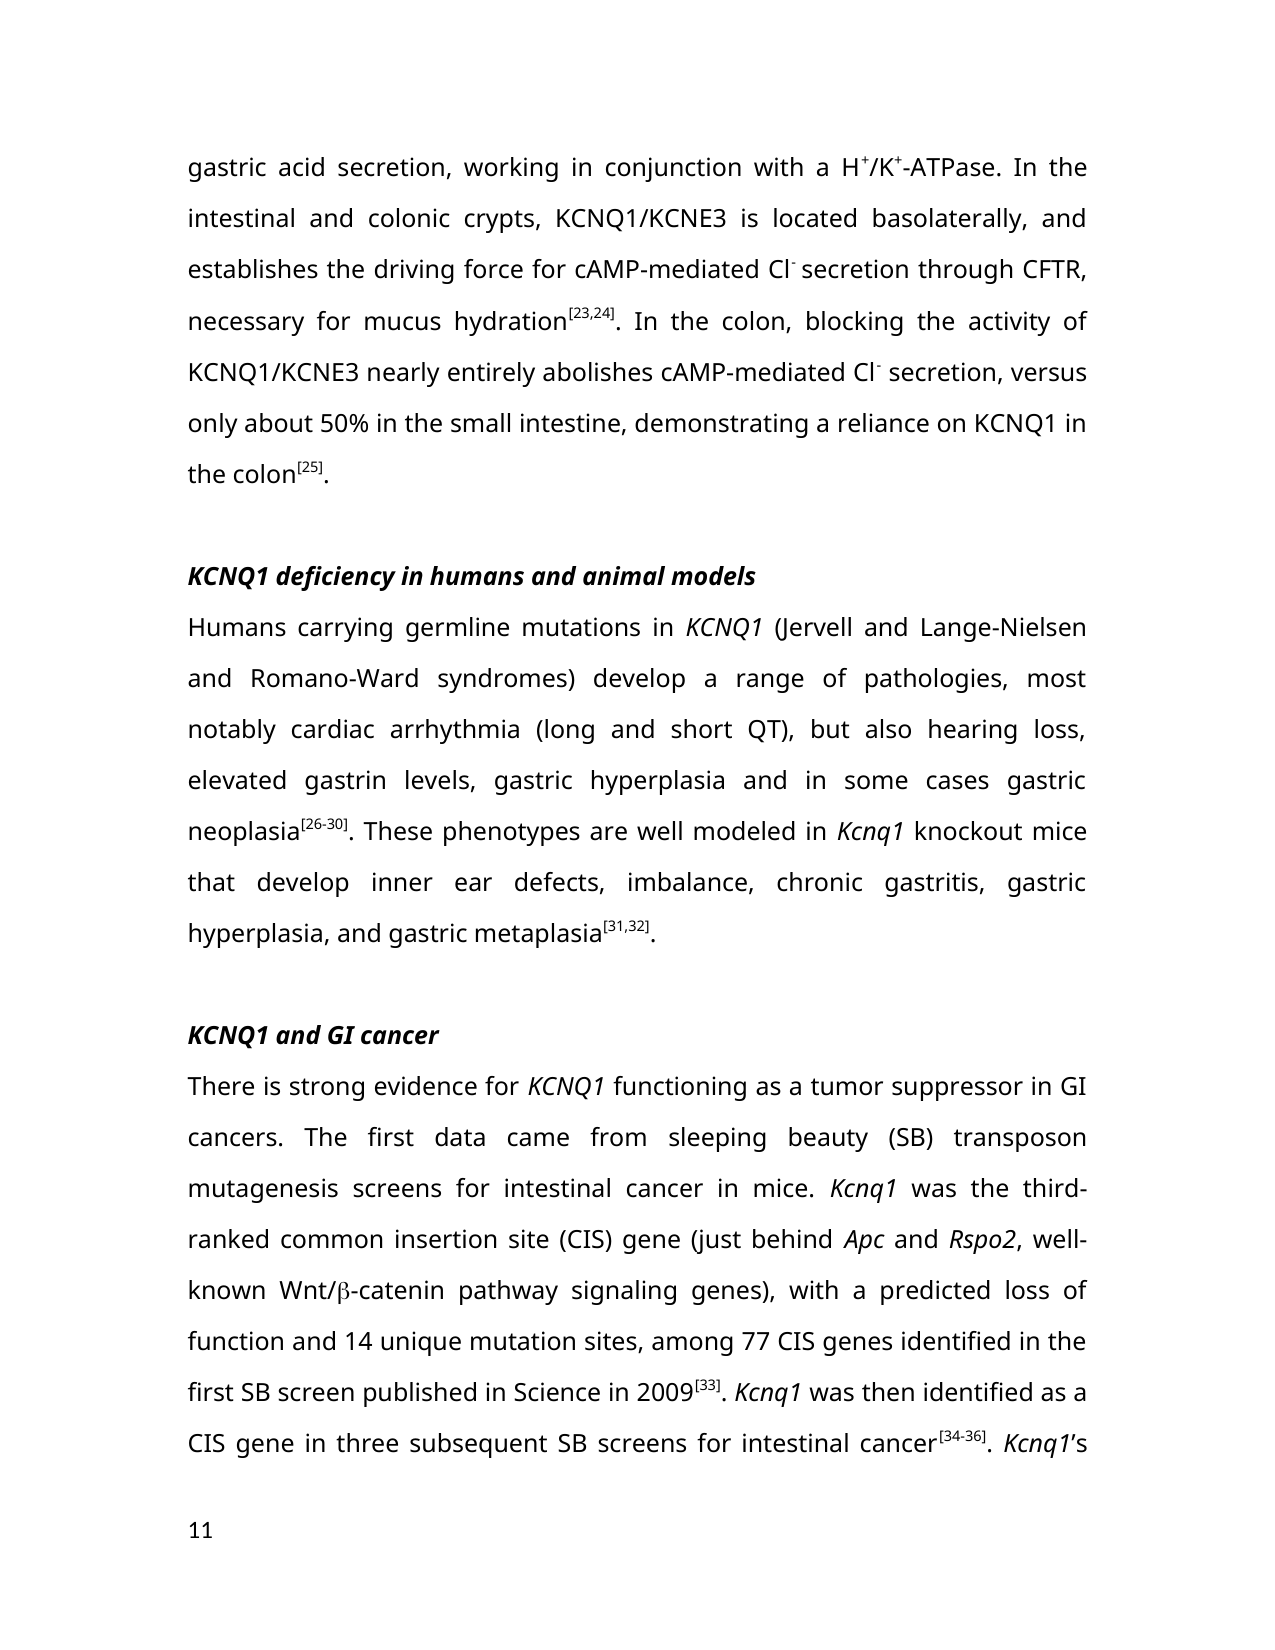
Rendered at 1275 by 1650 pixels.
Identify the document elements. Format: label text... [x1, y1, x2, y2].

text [187, 1069, 1087, 1460]
text Humans carrying germline mutations in KCNQ1 (Jervell and Lange-Nielsen and Romano-Ward syndromes) develop a range of pathologies, most notably cardiac arrhythmia (long and short QT), but also hearing loss, elevated gastrin levels, gastric hyperplasia and in some cases gastric neoplasia[26-30]. These phenotypes are well modeled in Kcnq1 knockout mice that develop inner ear defects, imbalance, chronic gastritis, gastric hyperplasia, and gastric metaplasia[31,32]. [187, 609, 1087, 950]
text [187, 150, 1087, 490]
text KCNQ1 deficiency in humans and animal models [187, 558, 1087, 592]
text KCNQ1 and GI cancer [187, 1018, 1087, 1052]
